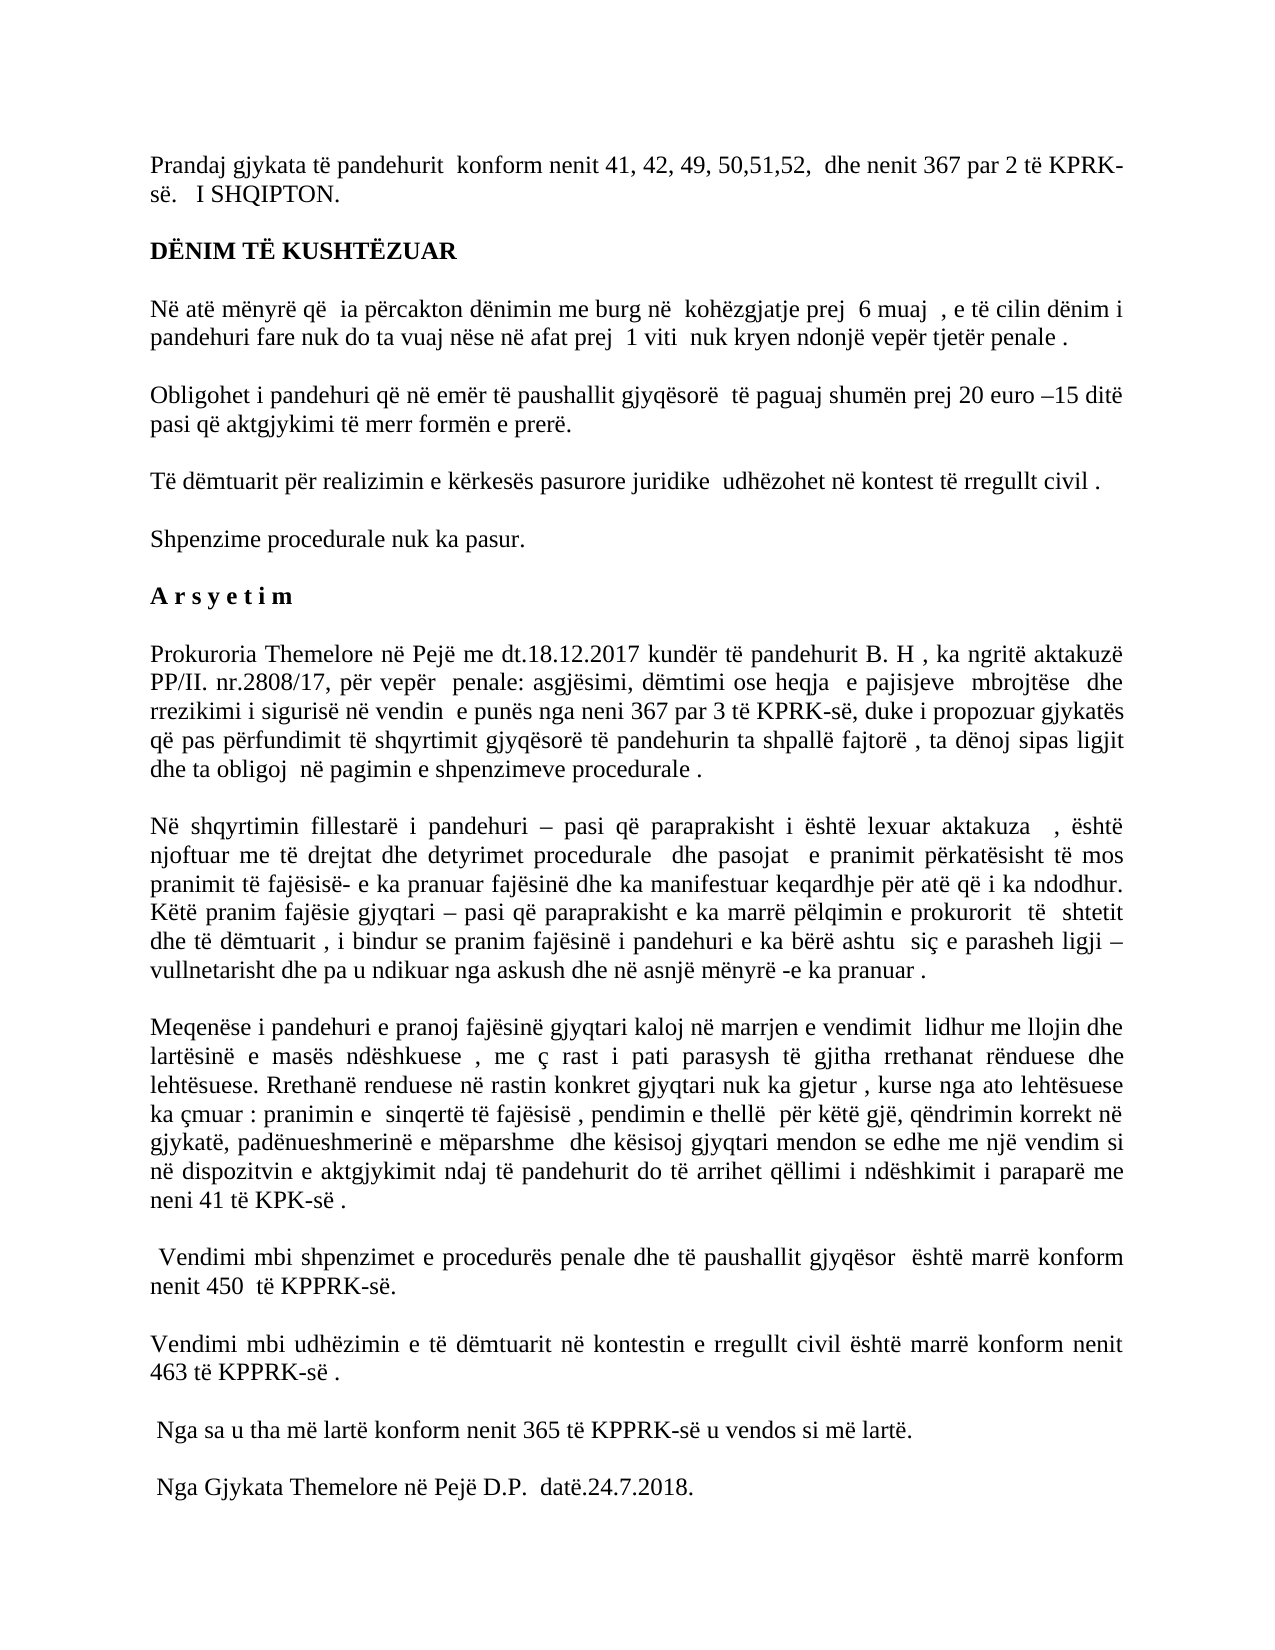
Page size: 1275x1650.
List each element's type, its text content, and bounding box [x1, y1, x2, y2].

text Të dëmtuarit për realizimin e kërkesës pasurore juridike udhëzohet në kontest të rregullt civil . [150, 466, 1125, 495]
text Obligohet i pandehuri që në emër të paushallit gjyqësorë të paguaj shumën prej 20 euro –15 ditë pasi që aktgjykimi të merr formën e prerë. [150, 380, 1125, 437]
text Në atë mënyrë që ia përcakton dënimin me burg në kohëzgjatje prej 6 muaj , e të cilin dënim i pandehuri fare nuk do ta vuaj nëse në afat prej 1 viti nuk kryen ndonjë vepër tjetër penale . [150, 294, 1125, 351]
text Prokuroria Themelore në Pejë me dt.18.12.2017 kundër të pandehurit B. H , ka ngritë aktakuzë PP/II. nr.2808/17, për vepër penale: asgjësimi, dëmtimi ose heqja e pajisjeve mbrojtëse dhe rrezikimi i sigurisë në vendin e punës nga neni 367 par 3 të KPRK-së, duke i propozuar gjykatës që pas përfundimit të shqyrtimit gjyqësorë të pandehurin ta shpallë fajtorë , ta dënoj sipas ligjit dhe ta obligoj në pagimin e shpenzimeve procedurale . [150, 639, 1125, 782]
text A r s y e t i m [150, 581, 1125, 610]
text Meqenëse i pandehuri e pranoj fajësinë gjyqtari kaloj në marrjen e vendimit lidhur me llojin dhe lartësinë e masës ndëshkuese , me ç rast i pati parasysh të gjitha rrethanat rënduese dhe lehtësuese. Rrethanë renduese në rastin konkret gjyqtari nuk ka gjetur , kurse nga ato lehtësuese ka çmuar : pranimin e sinqertë të fajësisë , pendimin e thellë për këtë gjë, qëndrimin korrekt në gjykatë, padënueshmerinë e mëparshme dhe kësisoj gjyqtari mendon se edhe me një vendim si në dispozitvin e aktgjykimit ndaj të pandehurit do të arrihet qëllimi i ndëshkimit i paraparë me neni 41 të KPK-së . [150, 1012, 1125, 1214]
text Nga sa u tha më lartë konform nenit 365 të KPPRK-së u vendos si më lartë. [150, 1415, 1125, 1444]
text Shpenzime procedurale nuk ka pasur. [150, 524, 1125, 552]
text Nga Gjykata Themelore në Pejë D.P. datë.24.7.2018. [150, 1472, 1125, 1501]
text Në shqyrtimin fillestarë i pandehuri – pasi që paraprakisht i është lexuar aktakuza , është njoftuar me të drejtat dhe detyrimet procedurale dhe pasojat e pranimit përkatësisht të mos pranimit të fajësisë- e ka pranuar fajësinë dhe ka manifestuar keqardhje për atë që i ka ndodhur. Këtë pranim fajësie gjyqtari – pasi që paraprakisht e ka marrë pëlqimin e prokurorit të shtetit dhe të dëmtuarit , i bindur se pranim fajësinë i pandehuri e ka bërë ashtu siç e parasheh ligji – vullnetarisht dhe pa u ndikuar nga askush dhe në asnjë mënyrë -e ka pranuar . [150, 811, 1125, 984]
text DËNIM TË KUSHTËZUAR [150, 236, 1125, 265]
text Prandaj gjykata të pandehurit konform nenit 41, 42, 49, 50,51,52, dhe nenit 367 par 2 të KPRK-së. I SHQIPTON. [150, 150, 1125, 207]
text Vendimi mbi shpenzimet e procedurës penale dhe të paushallit gjyqësor është marrë konform nenit 450 të KPPRK-së. [150, 1242, 1125, 1300]
text Vendimi mbi udhëzimin e të dëmtuarit në kontestin e rregullt civil është marrë konform nenit 463 të KPPRK-së . [150, 1329, 1125, 1386]
